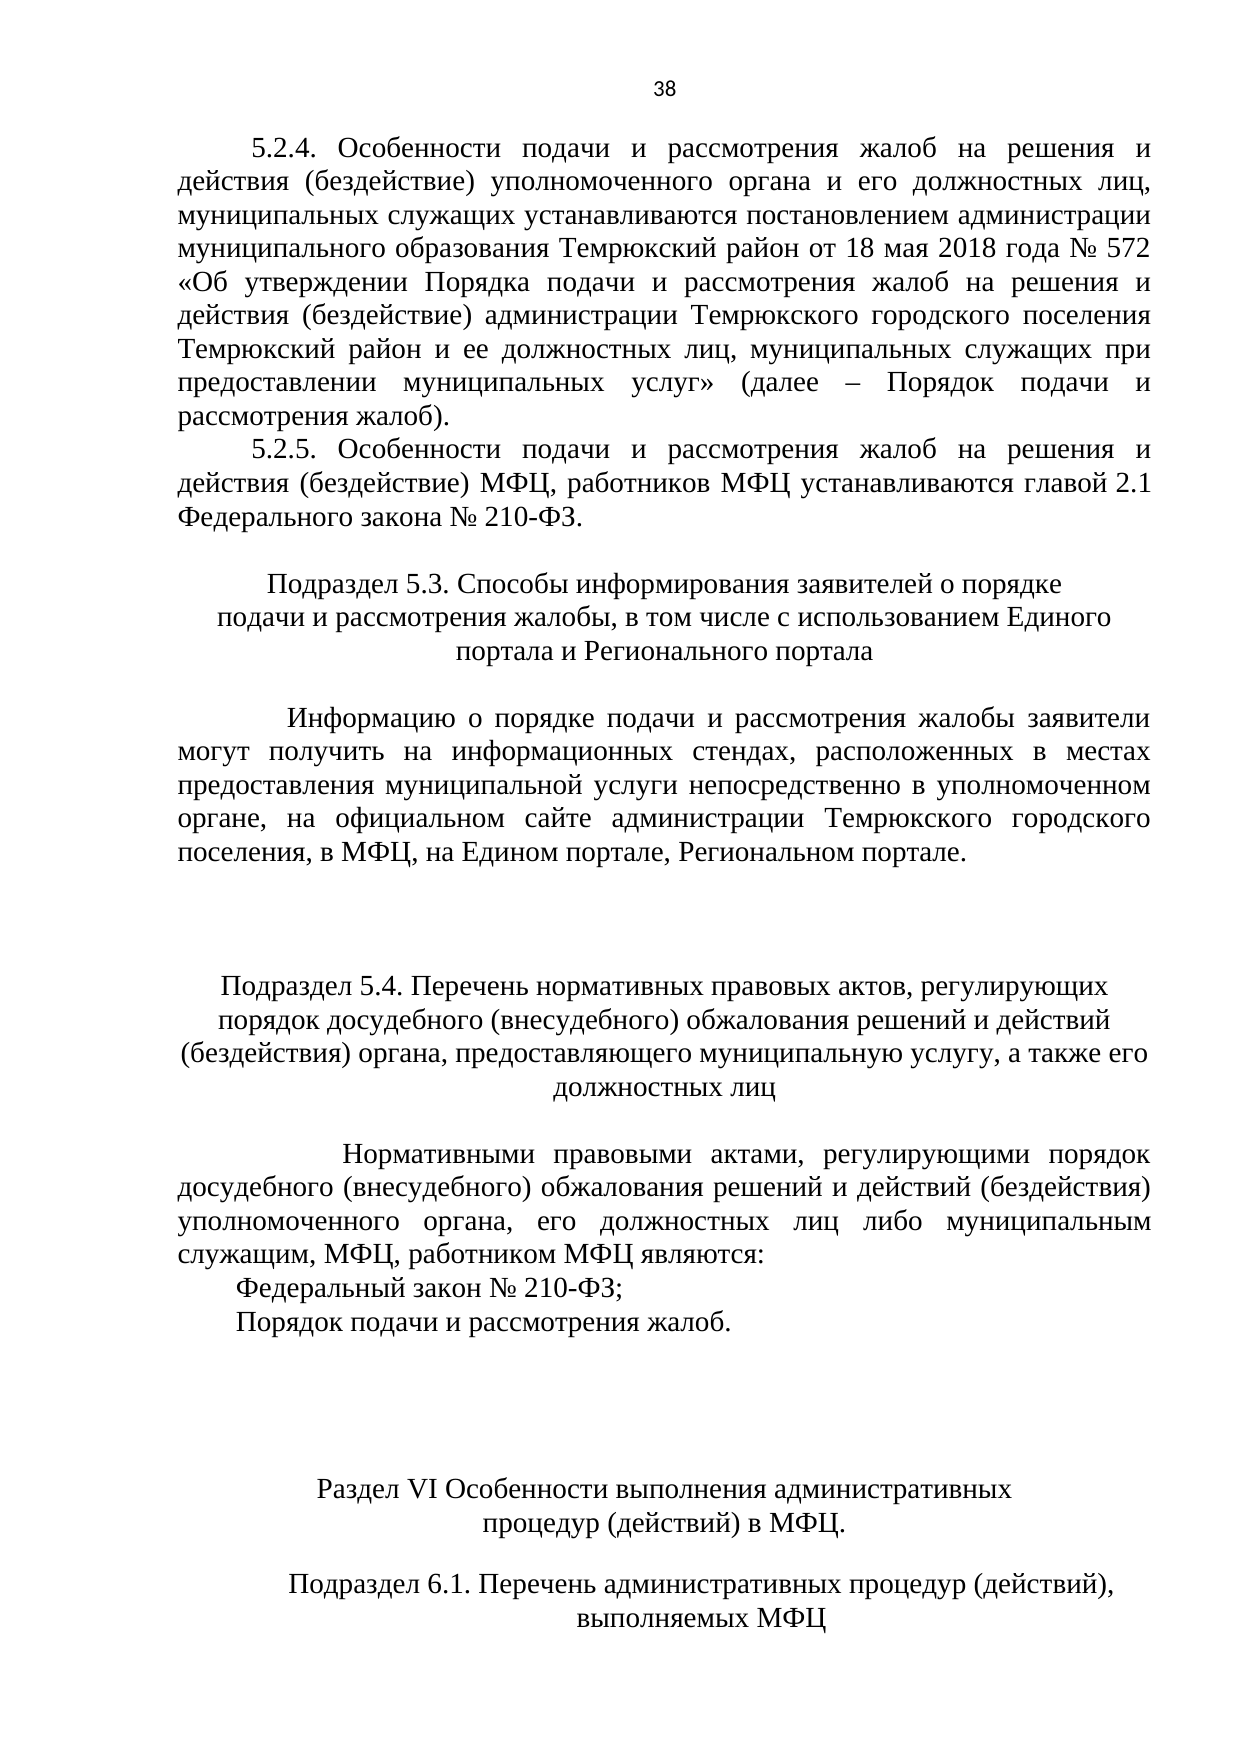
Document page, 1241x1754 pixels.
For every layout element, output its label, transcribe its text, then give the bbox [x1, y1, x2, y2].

text подачи и рассмотрения жалобы, в том числе с использованием Единого портала и Регионального портала [177, 599, 1152, 666]
text 5.2.4. Особенности подачи и рассмотрения жалоб на решения и действия (бездействие) уполномоченного органа и его должностных лиц, муниципальных служащих устанавливаются постановлением администрации муниципального образования Темрюкский район от 18 мая 2018 года № 572 «Об утверждении Порядка подачи и рассмотрения жалоб на решения и действия (бездействие) администрации Темрюкского городского поселения Темрюкский район и ее должностных лиц, муниципальных служащих при предоставлении муниципальных услуг» (далее – Порядок подачи и рассмотрения жалоб). [177, 130, 1152, 432]
text Подраздел 5.3. Способы информирования заявителей о порядке [177, 566, 1152, 599]
text Раздел VI Особенности выполнения административных [177, 1471, 1152, 1505]
text 5.2.5. Особенности подачи и рассмотрения жалоб на решения и действия (бездействие) МФЦ, работников МФЦ устанавливаются главой 2.1 Федерального закона № 210-ФЗ. [177, 432, 1152, 532]
text Нормативными правовыми актами, регулирующими порядок досудебного (внесудебного) обжалования решений и действий (бездействия) уполномоченного органа, его должностных лиц либо муниципальным служащим, МФЦ, работником МФЦ являются: [177, 1136, 1152, 1270]
text Подраздел 5.4. Перечень нормативных правовых актов, регулирующих порядок досудебного (внесудебного) обжалования решений и действий (бездействия) органа, предоставляющего муниципальную услугу, а также его должностных лиц [177, 968, 1152, 1102]
text Федеральный закон № 210-ФЗ; [177, 1270, 1152, 1304]
text Подраздел 6.1. Перечень административных процедур (действий), [177, 1567, 1152, 1600]
text Информацию о порядке подачи и рассмотрения жалобы заявители могут получить на информационных стендах, расположенных в местах предоставления муниципальной услуги непосредственно в уполномоченном органе, на официальном сайте администрации Темрюкского городского поселения, в МФЦ, на Едином портале, Региональном портале. [177, 700, 1152, 868]
text Порядок подачи и рассмотрения жалоб. [177, 1304, 1152, 1337]
text процедур (действий) в МФЦ. [177, 1505, 1152, 1538]
text выполняемых МФЦ [177, 1600, 1152, 1634]
